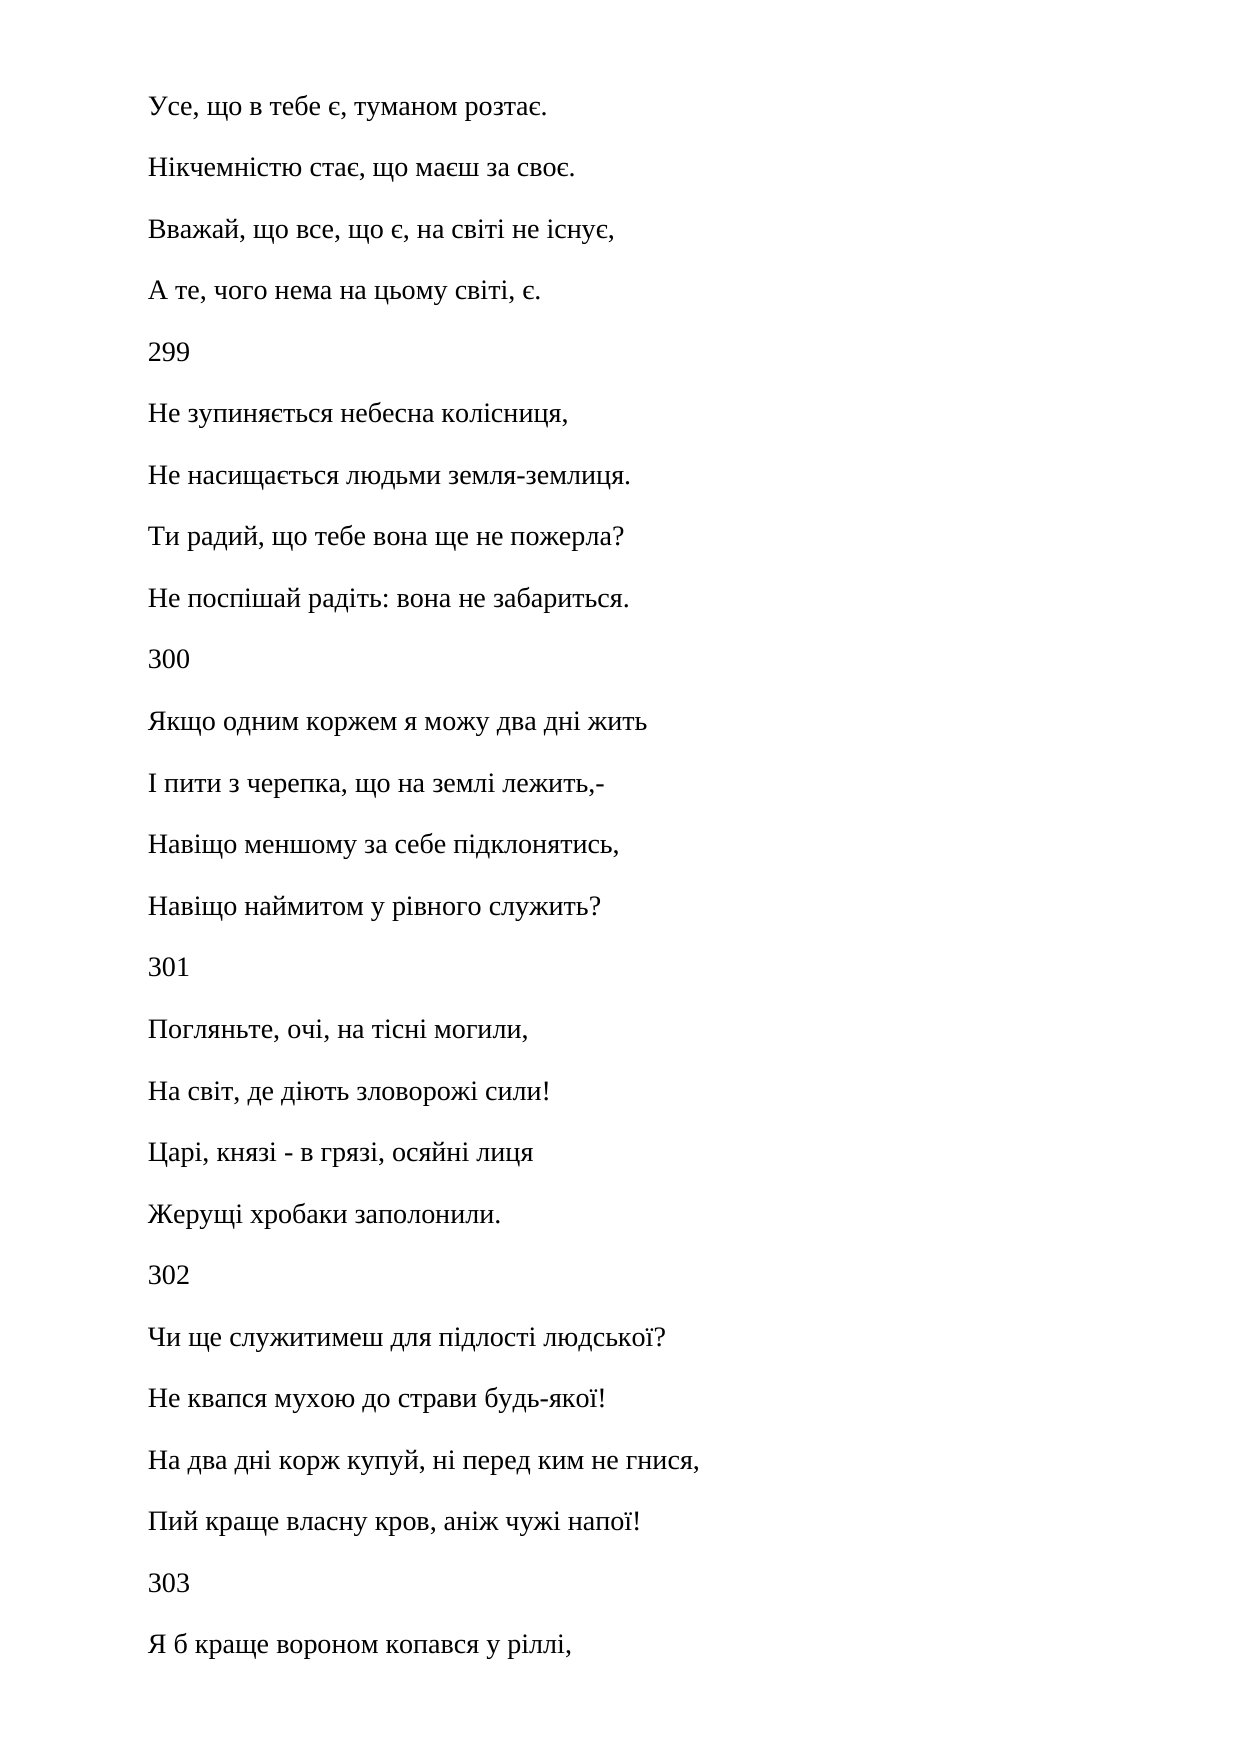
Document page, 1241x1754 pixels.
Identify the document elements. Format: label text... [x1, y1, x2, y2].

text Вважай, що все, що є, на світі не існує, [148, 212, 1152, 244]
text 299 [148, 335, 1152, 367]
text Я б краще вороном копався у ріллі, [148, 1628, 1152, 1660]
text На два дні корж купуй, ні перед ким не гнися, [148, 1443, 1152, 1475]
text Чи ще служитимеш для підлості людської? [148, 1320, 1152, 1352]
text Пий краще власну кров, аніж чужі напої! [148, 1504, 1152, 1537]
text На світ, де діють зловорожі сили! [148, 1073, 1152, 1106]
text А те, чого нема на цьому світі, є. [148, 273, 1152, 306]
text I пити з черепка, що на землі лежить,- [148, 766, 1152, 798]
text Не зупиняється небесна колісниця, [148, 396, 1152, 429]
text 303 [148, 1566, 1152, 1598]
text Нікчемністю стає, що маєш за своє. [148, 150, 1152, 182]
text Не поспішай радіть: вона не забариться. [148, 581, 1152, 613]
text Не квапся мухою до страви будь-якої! [148, 1381, 1152, 1414]
text 302 [148, 1258, 1152, 1291]
text Якщо одним коржем я можу два дні жить [148, 704, 1152, 737]
text Навіщо меншому за себе підклонятись, [148, 827, 1152, 860]
text Навіщо наймитом у рівного служить? [148, 889, 1152, 921]
text Усе, що в тебе є, туманом розтає. [148, 88, 1152, 121]
text 300 [148, 643, 1152, 675]
text Погляньте, очі, на тісні могили, [148, 1012, 1152, 1044]
text Ти радий, що тебе вона ще не пожерла? [148, 519, 1152, 552]
text Жерущі хробаки заполонили. [148, 1197, 1152, 1229]
text 301 [148, 950, 1152, 983]
text Царі, князі - в грязі, осяйні лиця [148, 1135, 1152, 1167]
text Не насищається людьми земля-землиця. [148, 458, 1152, 490]
